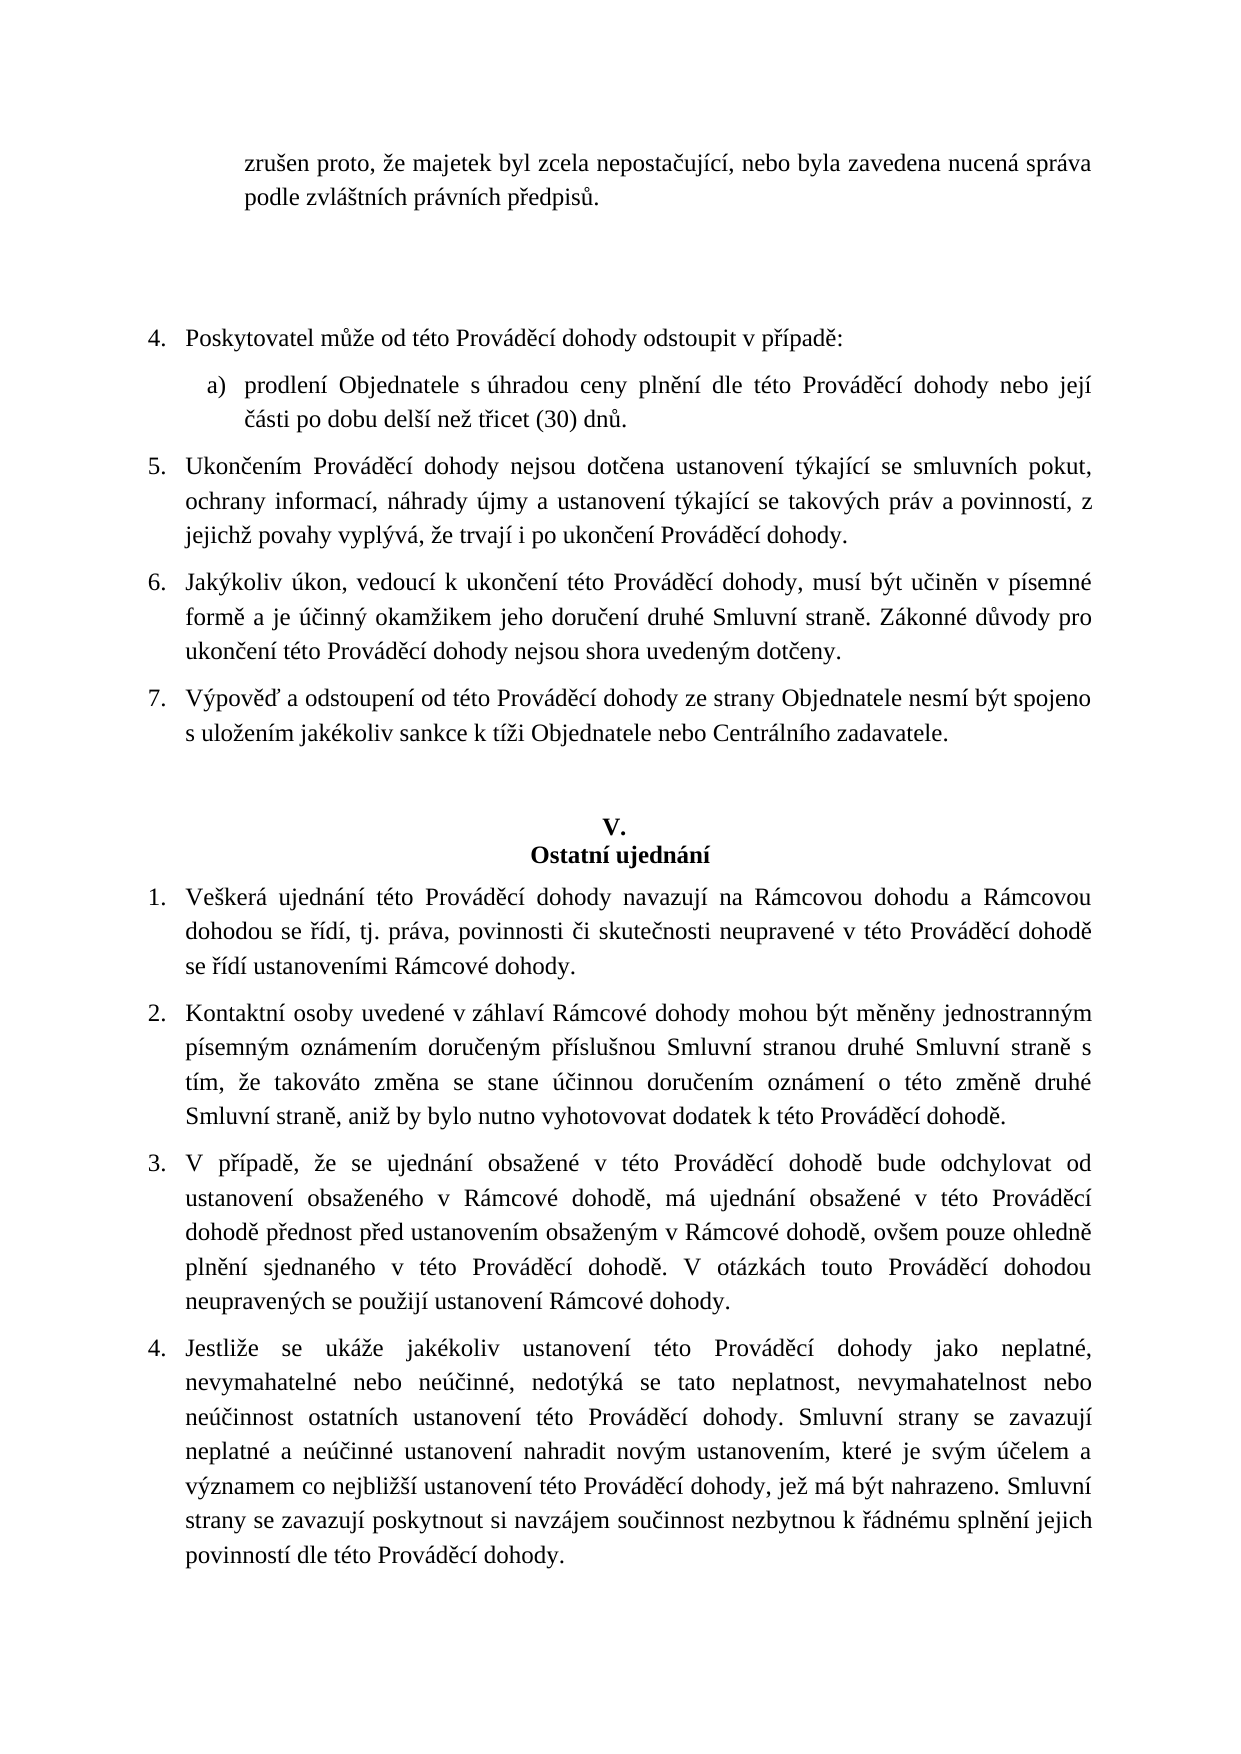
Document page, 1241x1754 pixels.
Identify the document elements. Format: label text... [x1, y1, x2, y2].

list Veškerá ujednání této Prováděcí dohody navazují na Rámcovou dohodu a Rámcovou dohodou se řídí, tj. práva, povinnosti či skutečnosti neupravené v této Prováděcí dohodě se řídí ustanoveními Rámcové dohody. [148, 882, 1093, 979]
list Ostatní ujednání [148, 841, 1093, 869]
text V případě, že se ujednání obsažené v této Prováděcí dohodě bude odchylovat od ustanovení obsaženého v Rámcové dohodě, má ujednání obsažené v této Prováděcí dohodě přednost před ustanovením obsaženým v Rámcové dohodě, ovšem pouze ohledně plnění sjednaného v této Prováděcí dohodě. V otázkách touto Prováděcí dohodou neupravených se použijí ustanovení Rámcové dohody. [148, 1148, 1093, 1315]
list prodlení Objednatele s úhradou ceny plnění dle této Prováděcí dohody nebo její části po dobu delší než třicet (30) dnů. [207, 370, 1093, 433]
text Jakýkoliv úkon, vedoucí k ukončení této Prováděcí dohody, musí být učiněn v písemné formě a je účinný okamžikem jeho doručení druhé Smluvní straně. Zákonné důvody pro ukončení této Prováděcí dohody nejsou shora uvedeným dotčeny. [148, 567, 1093, 665]
text Poskytovatel může od této Prováděcí dohody odstoupit v případě: [148, 323, 1093, 352]
text Ukončením Prováděcí dohody nejsou dotčena ustanovení týkající se smluvních pokut, ochrany informací, náhrady újmy a ustanovení týkající se takových práv a povinností, z jejichž povahy vyplývá, že trvají i po ukončení Prováděcí dohody. [148, 451, 1093, 549]
list Kontaktní osoby uvedené v záhlaví Rámcové dohody mohou být měněny jednostranným písemným oznámením doručeným příslušnou Smluvní stranou druhé Smluvní straně s tím, že takováto změna se stane účinnou doručením oznámení o této změně druhé Smluvní straně, aniž by bylo nutno vyhotovovat dodatek k této Prováděcí dohodě. [148, 998, 1093, 1130]
text Jestliže se ukáže jakékoliv ustanovení této Prováděcí dohody jako neplatné, nevymahatelné nebo neúčinné, nedotýká se tato neplatnost, nevymahatelnost nebo neúčinnost ostatních ustanovení této Prováděcí dohody. Smluvní strany se zavazují neplatné a neúčinné ustanovení nahradit novým ustanovením, které je svým účelem a významem co nejbližší ustanovení této Prováděcí dohody, jež má být nahrazeno. Smluvní strany se zavazují poskytnout si navzájem součinnost nezbytnou k řádnému splnění jejich povinností dle této Prováděcí dohody. [148, 1333, 1093, 1569]
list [207, 148, 1093, 211]
text Výpověď a odstoupení od této Prováděcí dohody ze strany Objednatele nesmí být spojeno s uložením jakékoliv sankce k tíži Objednatele nebo Centrálního zadavatele. [148, 683, 1093, 747]
